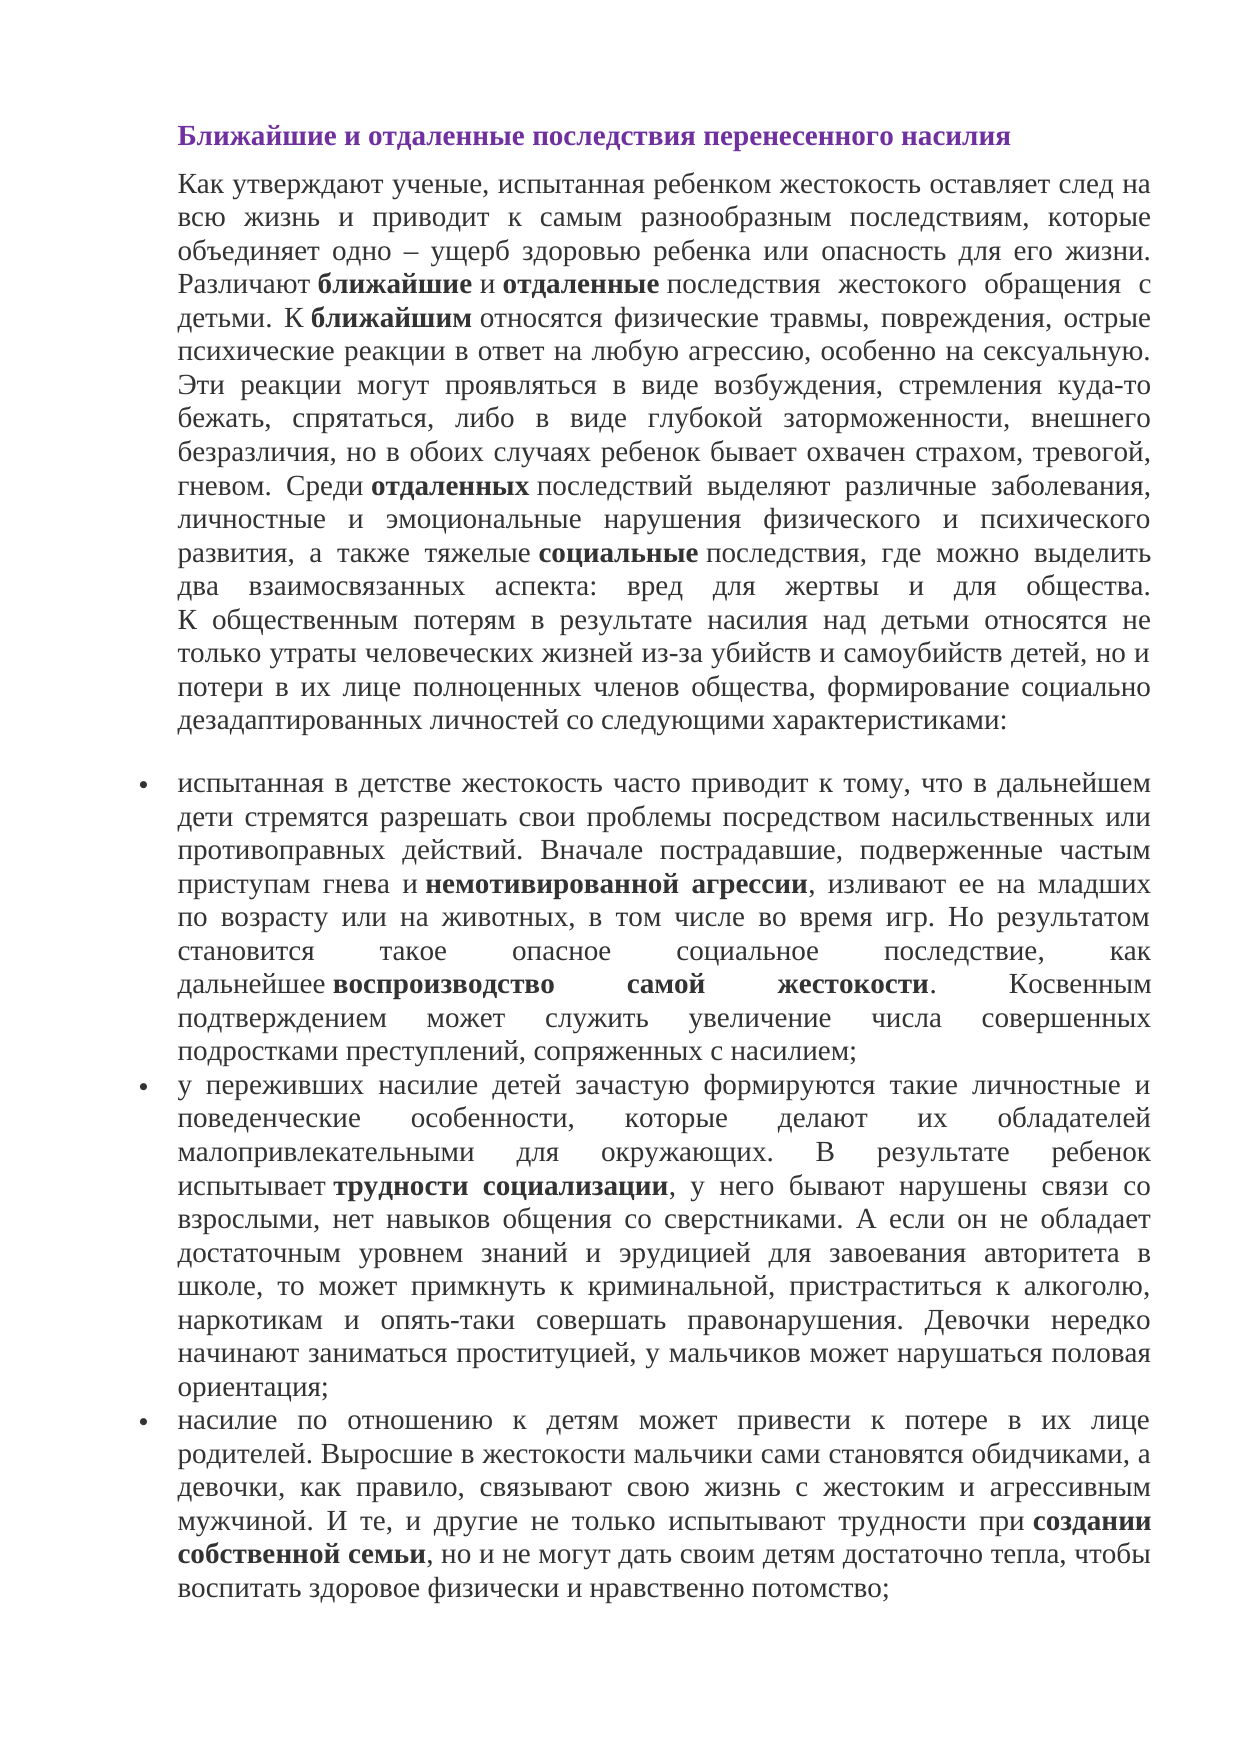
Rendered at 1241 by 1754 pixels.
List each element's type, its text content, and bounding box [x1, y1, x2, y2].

list у переживших насилие детей зачастую формируются такие личностные и поведенческие особенности, которые делают их обладателей малопривлекательными для окружающих. В результате ребенок испытывает трудности социализации, у него бывают нарушены связи со взрослыми, нет навыков общения со сверстниками. А если он не обладает достаточным уровнем знаний и эрудицией для завоевания авторитета в школе, то может примкнуть к криминальной, пристраститься к алкоголю, наркотикам и опять-таки совершать правонарушения. Девочки нередко начинают заниматься проституцией, у мальчиков может нарушаться половая ориентация; [140, 1067, 1152, 1402]
list испытанная в детстве жестокость часто приводит к тому, что в дальнейшем дети стремятся разрешать свои проблемы посредством насильственных или противоправных действий. Вначале пострадавшие, подверженные частым приступам гнева и немотивированной агрессии, изливают ее на младших по возрасту или на животных, в том числе во время игр. Но результатом становится такое опасное социальное последствие, как дальнейшее воспроизводство самой жестокости. Косвенным подтверждением может служить увеличение числа совершенных подростками преступлений, сопряженных с насилием; [140, 765, 1152, 1067]
text Как утверждают ученые, испытанная ребенком жестокость оставляет след на всю жизнь и приводит к самым разнообразным последствиям, которые объединяет одно – ущерб здоровью ребенка или опасность для его жизни. Различают ближайшие и отдаленные последствия жестокого обращения с детьми. К ближайшим относятся физические травмы, повреждения, острые психические реакции в ответ на любую агрессию, особенно на сексуальную. Эти реакции могут проявляться в виде возбуждения, стремления куда-то бежать, спрятаться, либо в виде глубокой заторможенности, внешнего безразличия, но в обоих случаях ребенок бывает охвачен страхом, тревогой, гневом. Среди отдаленных последствий выделяют различные заболевания, личностные и эмоциональные нарушения физического и психического развития, а также тяжелые социальные последствия, где можно выделить два взаимосвязанных аспекта: вред для жертвы и для общества. К общественным потерям в результате насилия над детьми относятся не только утраты человеческих жизней из-за убийств и самоубийств детей, но и потери в их лице полноценных членов общества, формирование социально дезадаптированных личностей со следующими характеристиками: [177, 166, 1152, 736]
list насилие по отношению к детям может привести к потере в их лице родителей. Выросшие в жестокости мальчики сами становятся обидчиками, а девочки, как правило, связывают свою жизнь с жестоким и агрессивным мужчиной. И те, и другие не только испытывают трудности при создании собственной семьи, но и не могут дать своим детям достаточно тепла, чтобы воспитать здоровое физически и нравственно потомство; [140, 1402, 1152, 1604]
text Ближайшие и отдаленные последствия перенесенного насилия [177, 118, 1152, 152]
